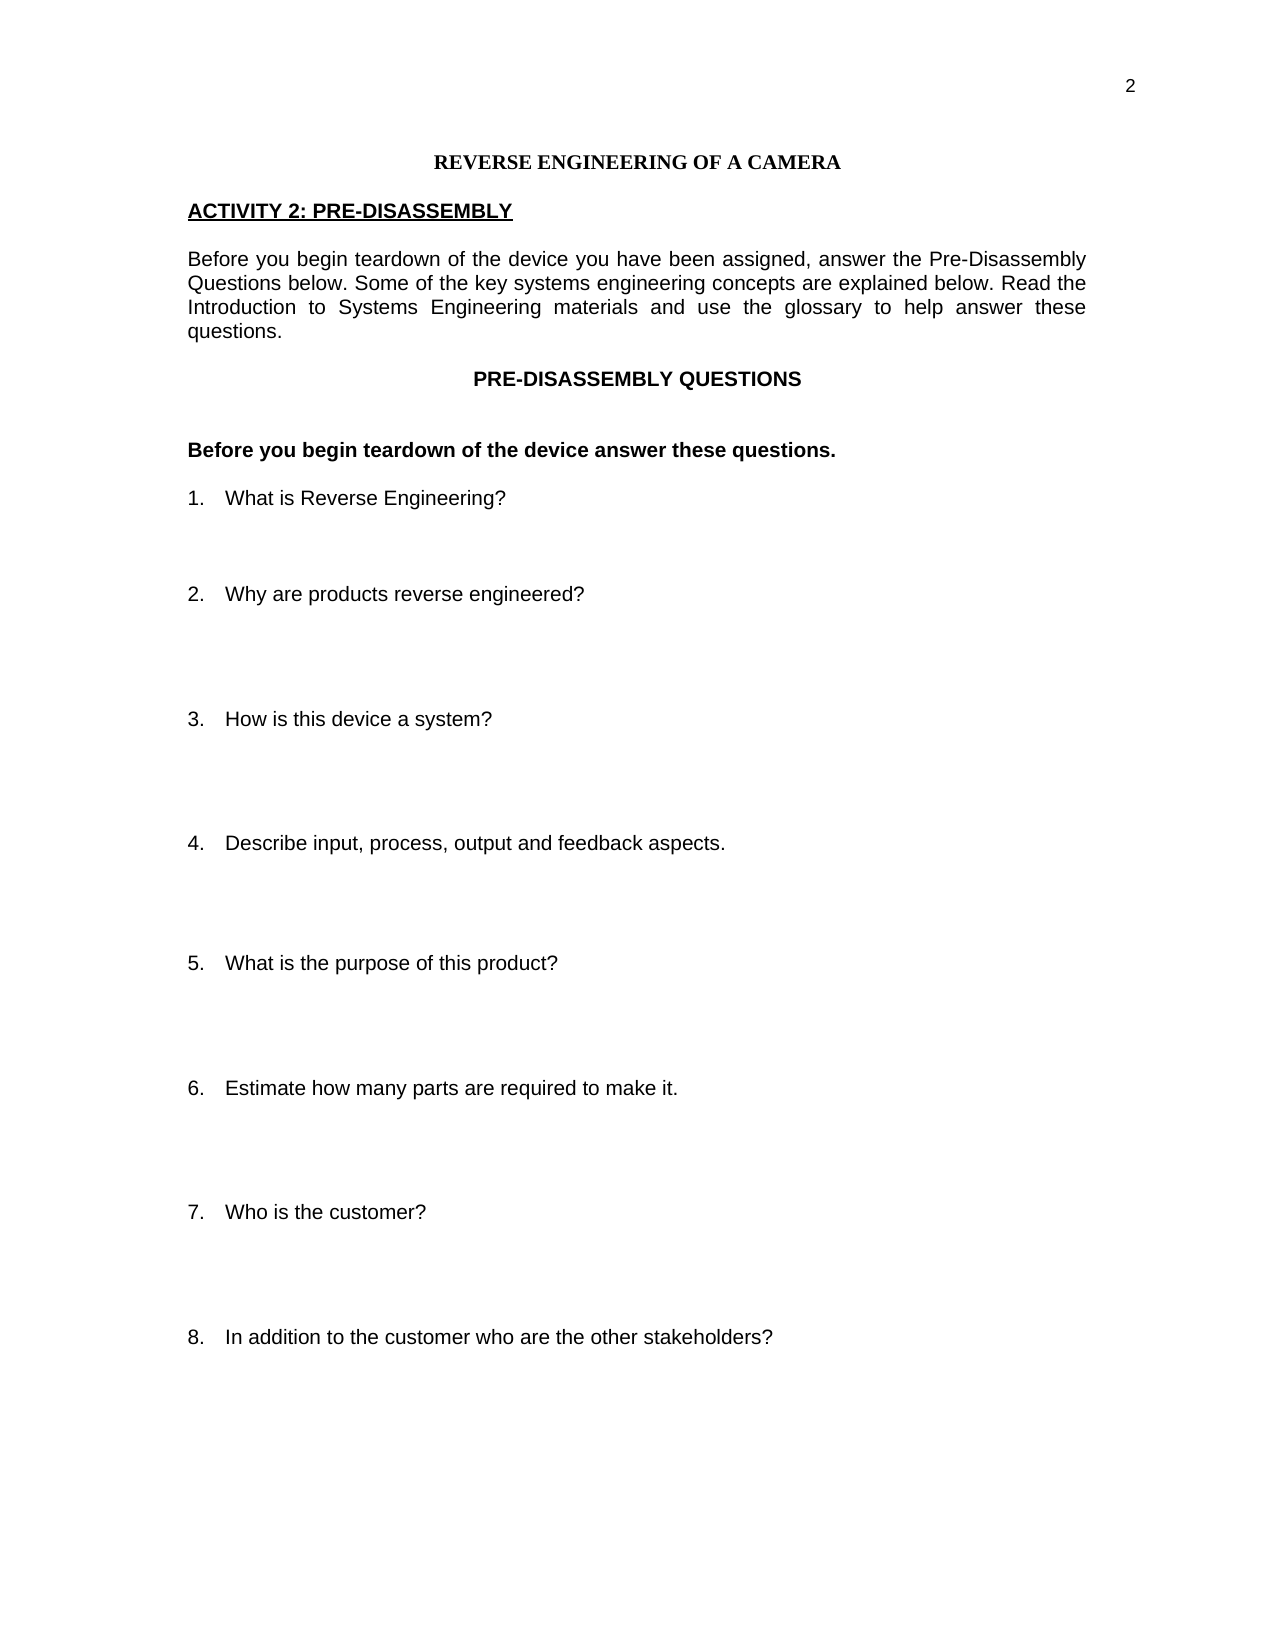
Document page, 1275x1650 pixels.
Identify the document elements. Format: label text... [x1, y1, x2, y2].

list What is Reverse Engineering? [187, 486, 1087, 510]
text Before you begin teardown of the device answer these questions. [187, 438, 1087, 462]
text Pre-Disassembly Questions [187, 366, 1087, 390]
text Before you begin teardown of the device you have been assigned, answer the Pre-Disassembly Questions below. Some of the key systems engineering concepts are explained below. Read the Introduction to Systems Engineering materials and use the glossary to help answer these questions. [187, 247, 1087, 342]
list In addition to the customer who are the other stakeholders? [187, 1325, 1087, 1349]
list What is the purpose of this product? [187, 951, 1087, 1052]
text Activity 2: Pre-Disassembly [187, 198, 1087, 222]
list Why are products reverse engineered? [187, 582, 1087, 606]
text Reverse Engineering of a Camera [187, 150, 1087, 174]
list How is this device a system? [187, 707, 1087, 731]
list Estimate how many parts are required to make it. [187, 1076, 1087, 1176]
list Describe input, process, output and feedback aspects. [187, 831, 1087, 855]
list Who is the customer? [187, 1200, 1087, 1301]
